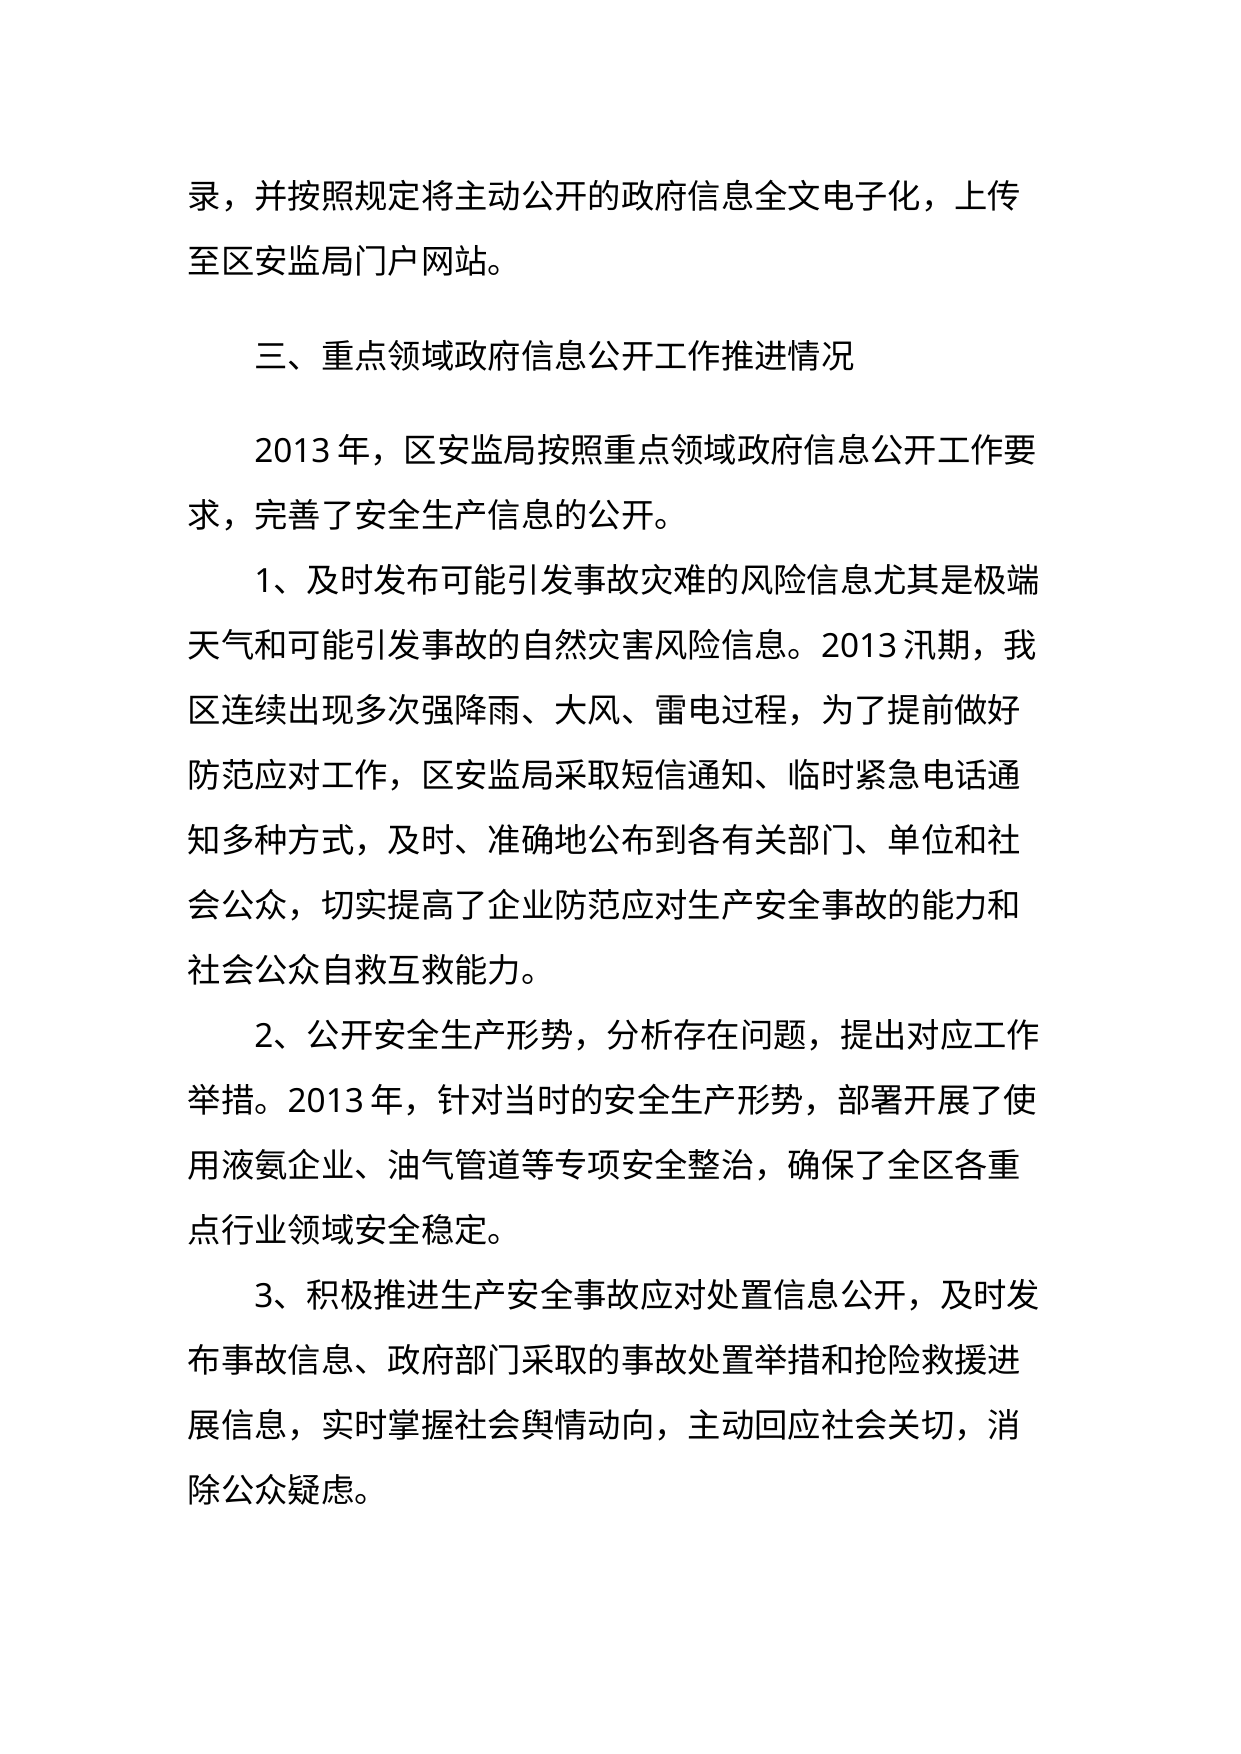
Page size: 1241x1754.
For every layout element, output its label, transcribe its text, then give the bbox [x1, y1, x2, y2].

text 三、重点领域政府信息公开工作推进情况 [187, 321, 1053, 386]
text 3、积极推进生产安全事故应对处置信息公开，及时发布事故信息、政府部门采取的事故处置举措和抢险救援进展信息，实时掌握社会舆情动向，主动回应社会关切，消除公众疑虑。 [187, 1260, 1053, 1520]
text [187, 162, 1053, 292]
text 2013年，区安监局按照重点领域政府信息公开工作要求，完善了安全生产信息的公开。 [187, 415, 1053, 545]
text 2、公开安全生产形势，分析存在问题，提出对应工作举措。2013年，针对当时的安全生产形势，部署开展了使用液氨企业、油气管道等专项安全整治，确保了全区各重点行业领域安全稳定。 [187, 1000, 1053, 1260]
text 1、及时发布可能引发事故灾难的风险信息尤其是极端天气和可能引发事故的自然灾害风险信息。2013汛期，我区连续出现多次强降雨、大风、雷电过程，为了提前做好防范应对工作，区安监局采取短信通知、临时紧急电话通知多种方式，及时、准确地公布到各有关部门、单位和社会公众，切实提高了企业防范应对生产安全事故的能力和社会公众自救互救能力。 [187, 545, 1053, 1000]
